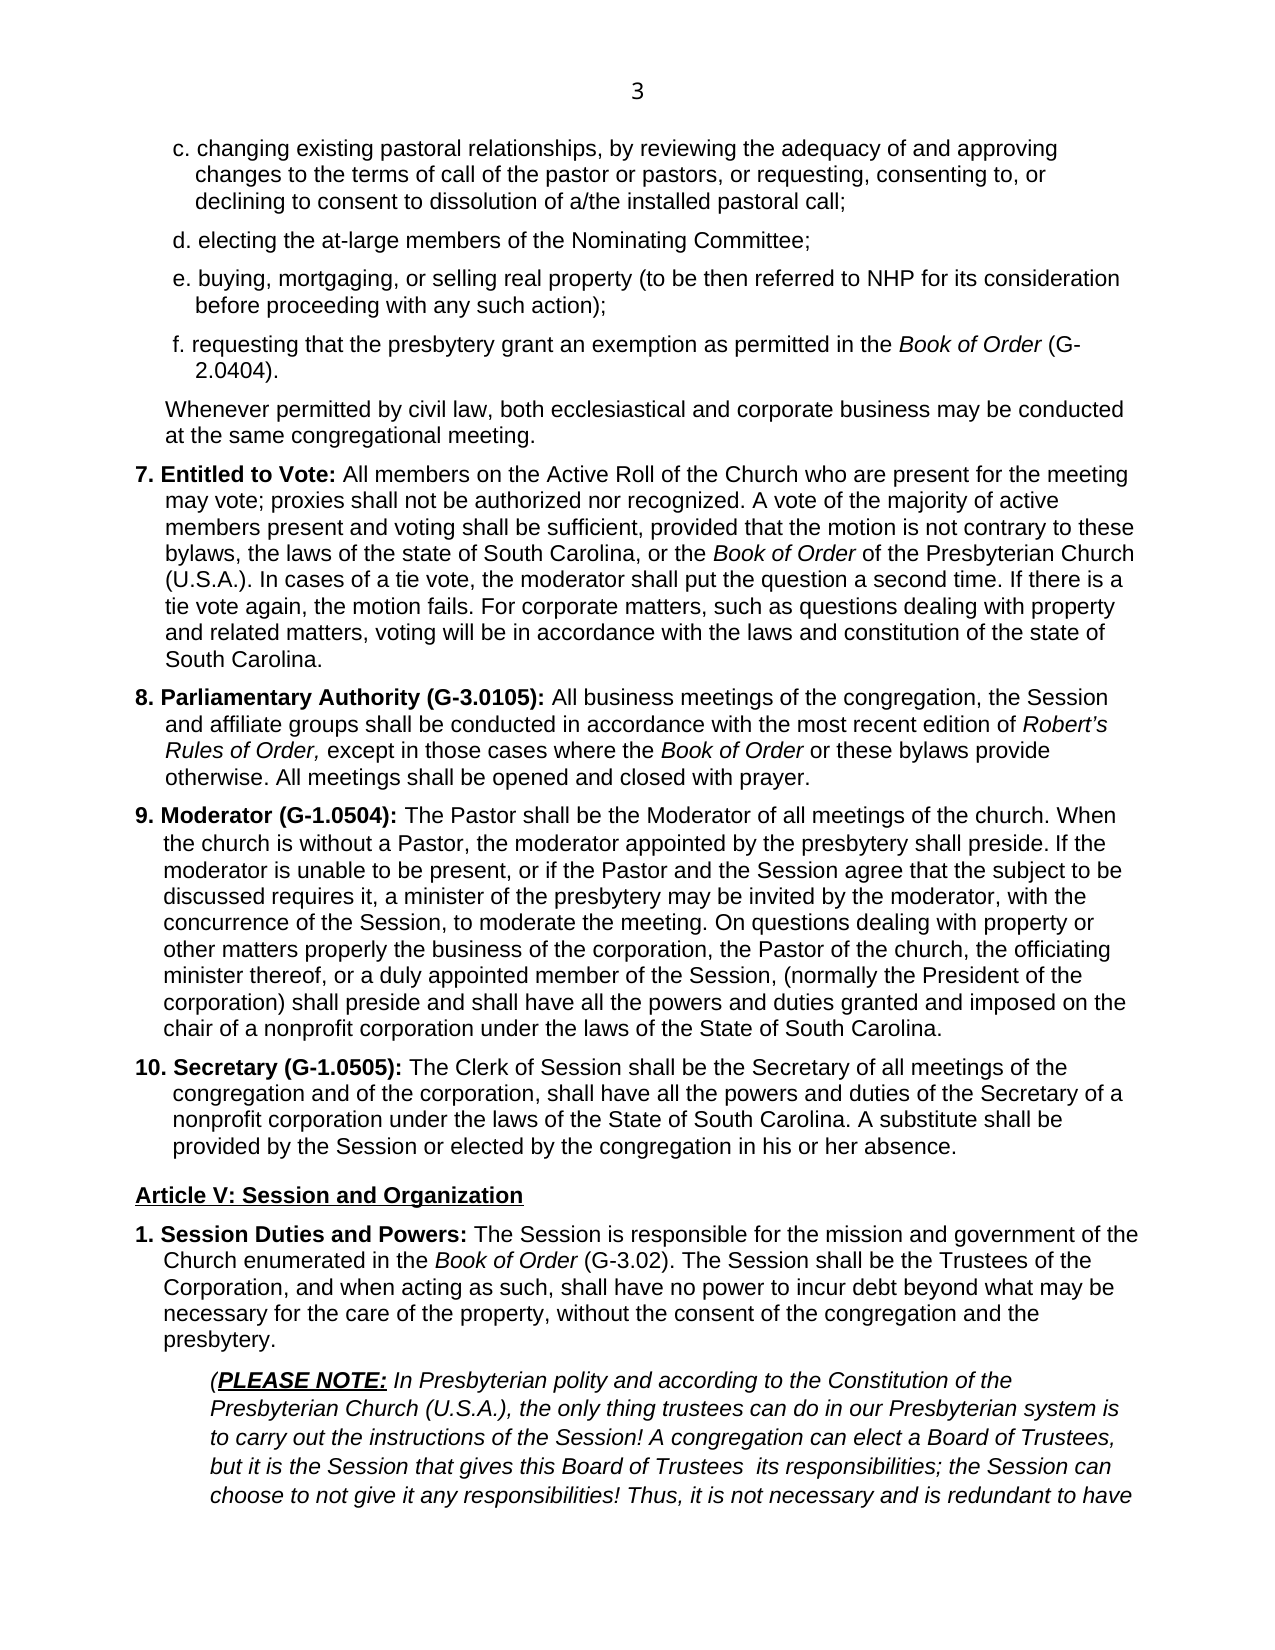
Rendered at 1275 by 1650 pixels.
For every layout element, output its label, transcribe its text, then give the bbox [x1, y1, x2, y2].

text e. buying, mortgaging, or selling real property (to be then referred to NHP for its consideration before proceeding with any such action); [172, 265, 1140, 318]
text f. requesting that the presbytery grant an exemption as permitted in the Book of Order (G-2.0404). [172, 331, 1140, 383]
text Article V: Session and Organization [135, 1182, 1140, 1208]
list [210, 1365, 1140, 1509]
text 8. Parliamentary Authority (G-3.0105): All business meetings of the congregation, the Session and affiliate groups shall be conducted in accordance with the most recent edition of Robert’s Rules of Order, except in those cases where the Book of Order or these bylaws provide otherwise. All meetings shall be opened and closed with prayer. [135, 684, 1140, 790]
text Whenever permitted by civil law, both ecclesiastical and corporate business may be conducted at the same congregational meeting. [165, 396, 1140, 448]
text 10. Secretary (G-1.0505): The Clerk of Session shall be the Secretary of all meetings of the congregation and of the corporation, shall have all the powers and duties of the Secretary of a nonprofit corporation under the laws of the State of South Carolina. A substitute shall be provided by the Session or elected by the congregation in his or her absence. [135, 1054, 1140, 1159]
text c. changing existing pastoral relationships, by reviewing the adequacy of and approving changes to the terms of call of the pastor or pastors, or requesting, consenting to, or declining to consent to dissolution of a/the installed pastoral call; [172, 135, 1140, 214]
text d. electing the at-large members of the Nominating Committee; [172, 227, 1140, 253]
text 7. Entitled to Vote: All members on the Active Roll of the Church who are present for the meeting may vote; proxies shall not be authorized nor recognized. A vote of the majority of active members present and voting shall be sufficient, provided that the motion is not contrary to these bylaws, the laws of the state of South Carolina, or the Book of Order of the Presbyterian Church (U.S.A.). In cases of a tie vote, the moderator shall put the question a second time. If there is a tie vote again, the motion fails. For corporate matters, such as questions dealing with property and related matters, voting will be in accordance with the laws and constitution of the state of South Carolina. [135, 461, 1140, 672]
text 9. Moderator (G-1.0504): The Pastor shall be the Moderator of all meetings of the church. When the church is without a Pastor, the moderator appointed by the presbytery shall preside. If the moderator is unable to be present, or if the Pastor and the Session agree that the subject to be discussed requires it, a minister of the presbytery may be invited by the moderator, with the concurrence of the Session, to moderate the meeting. On questions dealing with property or other matters properly the business of the corporation, the Pastor of the church, the officiating minister thereof, or a duly appointed member of the Session, (normally the President of the corporation) shall preside and shall have all the powers and duties granted and imposed on the chair of a nonprofit corporation under the laws of the State of South Carolina. [135, 802, 1140, 1041]
text 1. Session Duties and Powers: The Session is responsible for the mission and government of the Church enumerated in the Book of Order (G-3.02). The Session shall be the Trustees of the Corporation, and when acting as such, shall have no power to incur debt beyond what may be necessary for the care of the property, without the consent of the congregation and the presbytery. [135, 1221, 1140, 1353]
